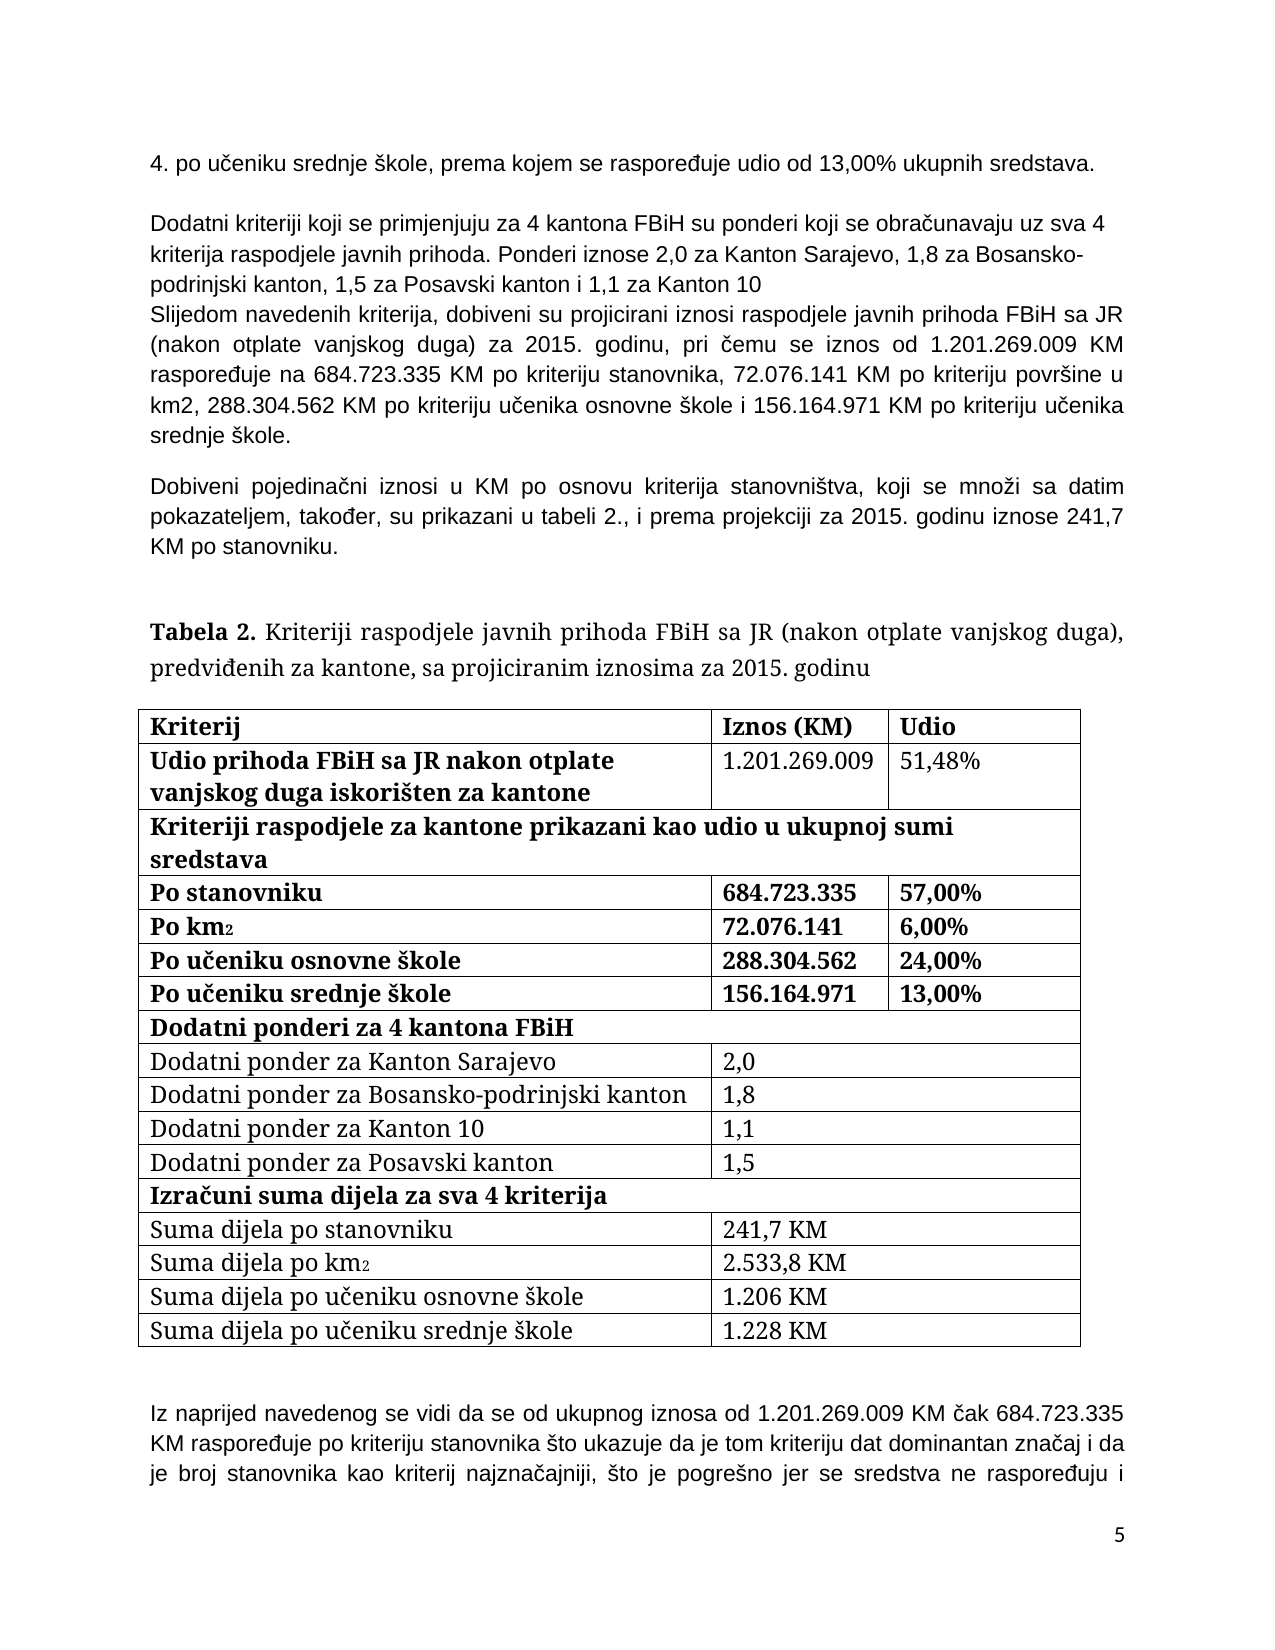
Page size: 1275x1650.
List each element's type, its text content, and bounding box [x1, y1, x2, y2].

text 4. po učeniku srednje škole, prema kojem se raspoređuje udio od 13,00% ukupnih sredstava. [150, 150, 1125, 176]
table_cell 1,5 [712, 1145, 1080, 1178]
table_cell Dodatni ponder za Kanton 10 [139, 1112, 711, 1144]
text Dodatni kriteriji koji se primjenjuju za 4 kantona FBiH su ponderi koji se obračunavaju uz sva 4 kriterija raspodjele javnih prihoda. Ponderi iznose 2,0 za Kanton Sarajevo, 1,8 za Bosansko-podrinjski kanton, 1,5 za Posavski kanton i 1,1 za Kanton 10 [150, 210, 1125, 297]
table_header Udio [889, 710, 1080, 743]
table_cell Po km2 [139, 910, 711, 942]
table_header Kriterij [139, 710, 711, 743]
table_cell Suma dijela po učeniku srednje škole [139, 1314, 711, 1346]
table_cell 2,0 [712, 1044, 1080, 1077]
table_cell Kriteriji raspodjele za kantone prikazani kao udio u ukupnoj sumi sredstava [139, 810, 1080, 875]
table_cell 156.164.971 [712, 977, 888, 1010]
table_cell Dodatni ponder za Bosansko-podrinjski kanton [139, 1078, 711, 1111]
table_cell Suma dijela po stanovniku [139, 1213, 711, 1245]
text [150, 1400, 1125, 1487]
table_cell 2.533,8 KM [712, 1246, 1080, 1279]
table_cell Udio prihoda FBiH sa JR nakon otplate vanjskog duga iskorišten za kantone [139, 744, 711, 809]
table_cell Po učeniku srednje škole [139, 977, 711, 1010]
text Tabela 2. Kriteriji raspodjele javnih prihoda FBiH sa JR (nakon otplate vanjskog duga), predviđenih za kantone, sa projiciranim iznosima za 2015. godinu [150, 616, 1125, 683]
table_cell 1.201.269.009 [712, 744, 888, 809]
table_cell 51,48% [889, 744, 1080, 809]
table_cell Suma dijela po učeniku osnovne škole [139, 1280, 711, 1312]
text Slijedom navedenih kriterija, dobiveni su projicirani iznosi raspodjele javnih prihoda FBiH sa JR (nakon otplate vanjskog duga) za 2015. godinu, pri čemu se iznos od 1.201.269.009 KM raspoređuje na 684.723.335 KM po kriteriju stanovnika, 72.076.141 KM po kriteriju površine u km2, 288.304.562 KM po kriteriju učenika osnovne škole i 156.164.971 KM po kriteriju učenika srednje škole. [150, 301, 1125, 448]
table_cell 1,1 [712, 1112, 1080, 1144]
table_cell 1,8 [712, 1078, 1080, 1111]
table_cell 1.228 KM [712, 1314, 1080, 1346]
table_cell 6,00% [889, 910, 1080, 942]
table_cell Dodatni ponderi za 4 kantona FBiH [139, 1011, 1080, 1043]
table_cell 57,00% [889, 876, 1080, 909]
table_cell Dodatni ponder za Posavski kanton [139, 1145, 711, 1178]
table_cell Po učeniku osnovne škole [139, 944, 711, 976]
table_cell Po stanovniku [139, 876, 711, 909]
table_header Iznos (KM) [712, 710, 888, 743]
table_cell 288.304.562 [712, 944, 888, 976]
table_cell 24,00% [889, 944, 1080, 976]
table_cell 684.723.335 [712, 876, 888, 909]
table_cell 72.076.141 [712, 910, 888, 942]
table_cell 241,7 KM [712, 1213, 1080, 1245]
table_cell 13,00% [889, 977, 1080, 1010]
table_cell Suma dijela po km2 [139, 1246, 711, 1279]
text Dobiveni pojedinačni iznosi u KM po osnovu kriterija stanovništva, koji se množi sa datim pokazateljem, također, su prikazani u tabeli 2., i prema projekciji za 2015. godinu iznose 241,7 KM po stanovniku. [150, 473, 1125, 560]
table_cell Dodatni ponder za Kanton Sarajevo [139, 1044, 711, 1077]
table_cell Izračuni suma dijela za sva 4 kriterija [139, 1179, 1080, 1212]
table_cell 1.206 KM [712, 1280, 1080, 1312]
